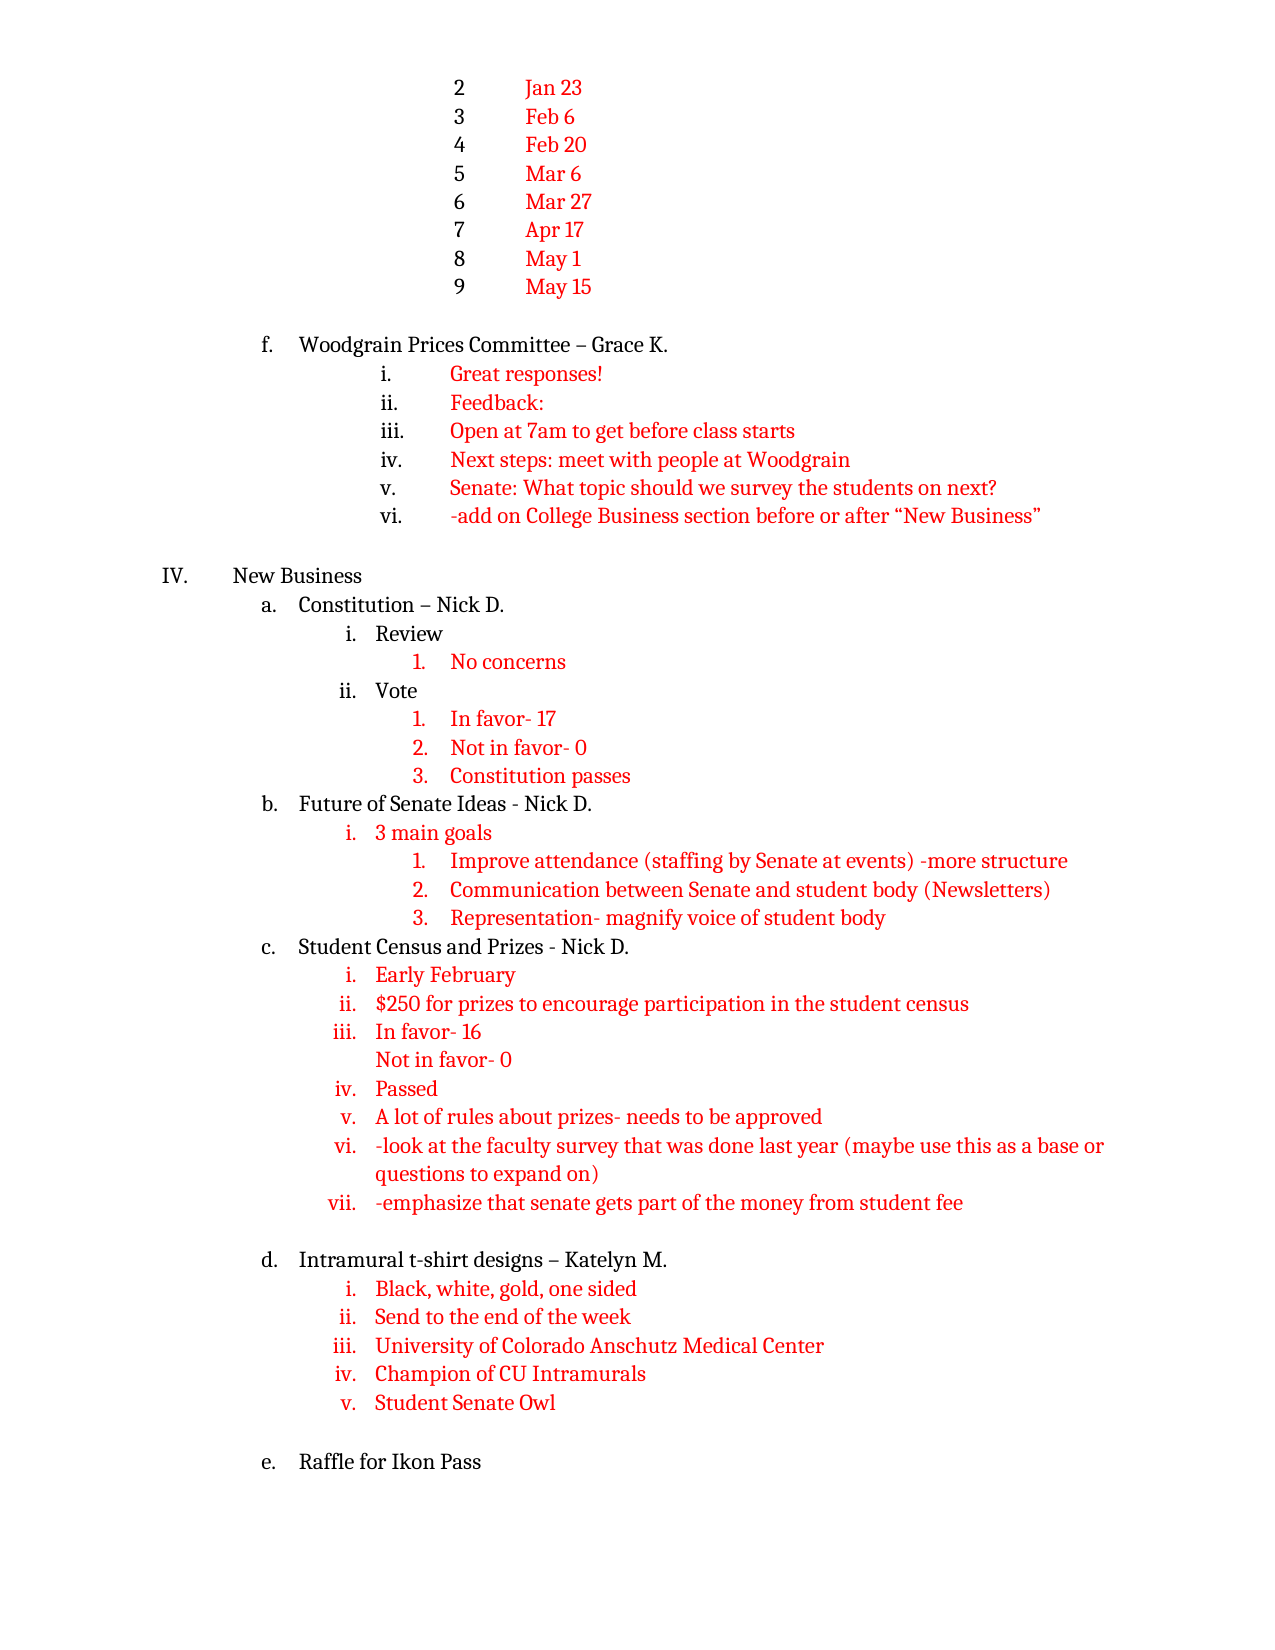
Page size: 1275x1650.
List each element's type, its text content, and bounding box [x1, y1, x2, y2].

list Apr 17 [454, 217, 1125, 243]
list Raffle for Ikon Pass [261, 1449, 1131, 1475]
list Student Census and Prizes - Nick D. [261, 933, 1131, 960]
list Not in favor- 0 [413, 734, 1125, 761]
list May 15 [454, 274, 1125, 300]
list Feedback: [380, 389, 1125, 416]
list Communication between Senate and student body (Newsletters) [413, 877, 1131, 903]
list Review [356, 621, 1131, 647]
list Send to the end of the week [356, 1304, 1125, 1330]
list In favor- 16 Not in favor- 0 [356, 1019, 1125, 1073]
list -emphasize that senate gets part of the money from student fee [356, 1189, 1125, 1216]
list Future of Senate Ideas - Nick D. [261, 791, 1131, 818]
list Champion of CU Intramurals [356, 1361, 1125, 1387]
list Mar 6 [454, 160, 1125, 187]
list Great responses! [380, 361, 1131, 387]
list Passed [356, 1076, 1125, 1102]
list Black, white, gold, one sided [356, 1276, 1131, 1302]
list In favor- 17 [413, 706, 1131, 732]
list Constitution passes [413, 763, 1125, 789]
list 3 main goals [356, 820, 1131, 846]
list Improve attendance (staffing by Senate at events) -more structure [413, 848, 1131, 874]
list Jan 23 [454, 75, 1125, 101]
list Open at 7am to get before class starts [380, 418, 1125, 444]
list -add on College Business section before or after “New Business” [380, 503, 1125, 529]
list Early February [356, 962, 1131, 988]
list $250 for prizes to encourage participation in the student census [356, 990, 1125, 1017]
list No concerns [413, 649, 1131, 675]
list Next steps: meet with people at Woodgrain [380, 446, 1125, 473]
list Feb 20 [454, 132, 1125, 158]
list Woodgrain Prices Committee – Grace K. [261, 332, 1131, 358]
list Senate: What topic should we survey the students on next? [380, 475, 1125, 501]
list A lot of rules about prizes- needs to be approved [356, 1104, 1125, 1130]
list University of Colorado Anschutz Medical Center [356, 1332, 1125, 1359]
list -look at the faculty survey that was done last year (maybe use this as a base or questions to expand on) [356, 1132, 1125, 1187]
list New Business [162, 563, 1131, 590]
list Mar 27 [454, 189, 1125, 215]
list Vote [356, 677, 1131, 704]
list Feb 6 [454, 103, 1125, 130]
list Intramural t-shirt designs – Katelyn M. [261, 1247, 1131, 1273]
list May 1 [454, 246, 1125, 272]
list Student Senate Owl [356, 1389, 1125, 1416]
list Representation- magnify voice of student body [413, 905, 1131, 931]
list Constitution – Nick D. [261, 592, 1131, 618]
